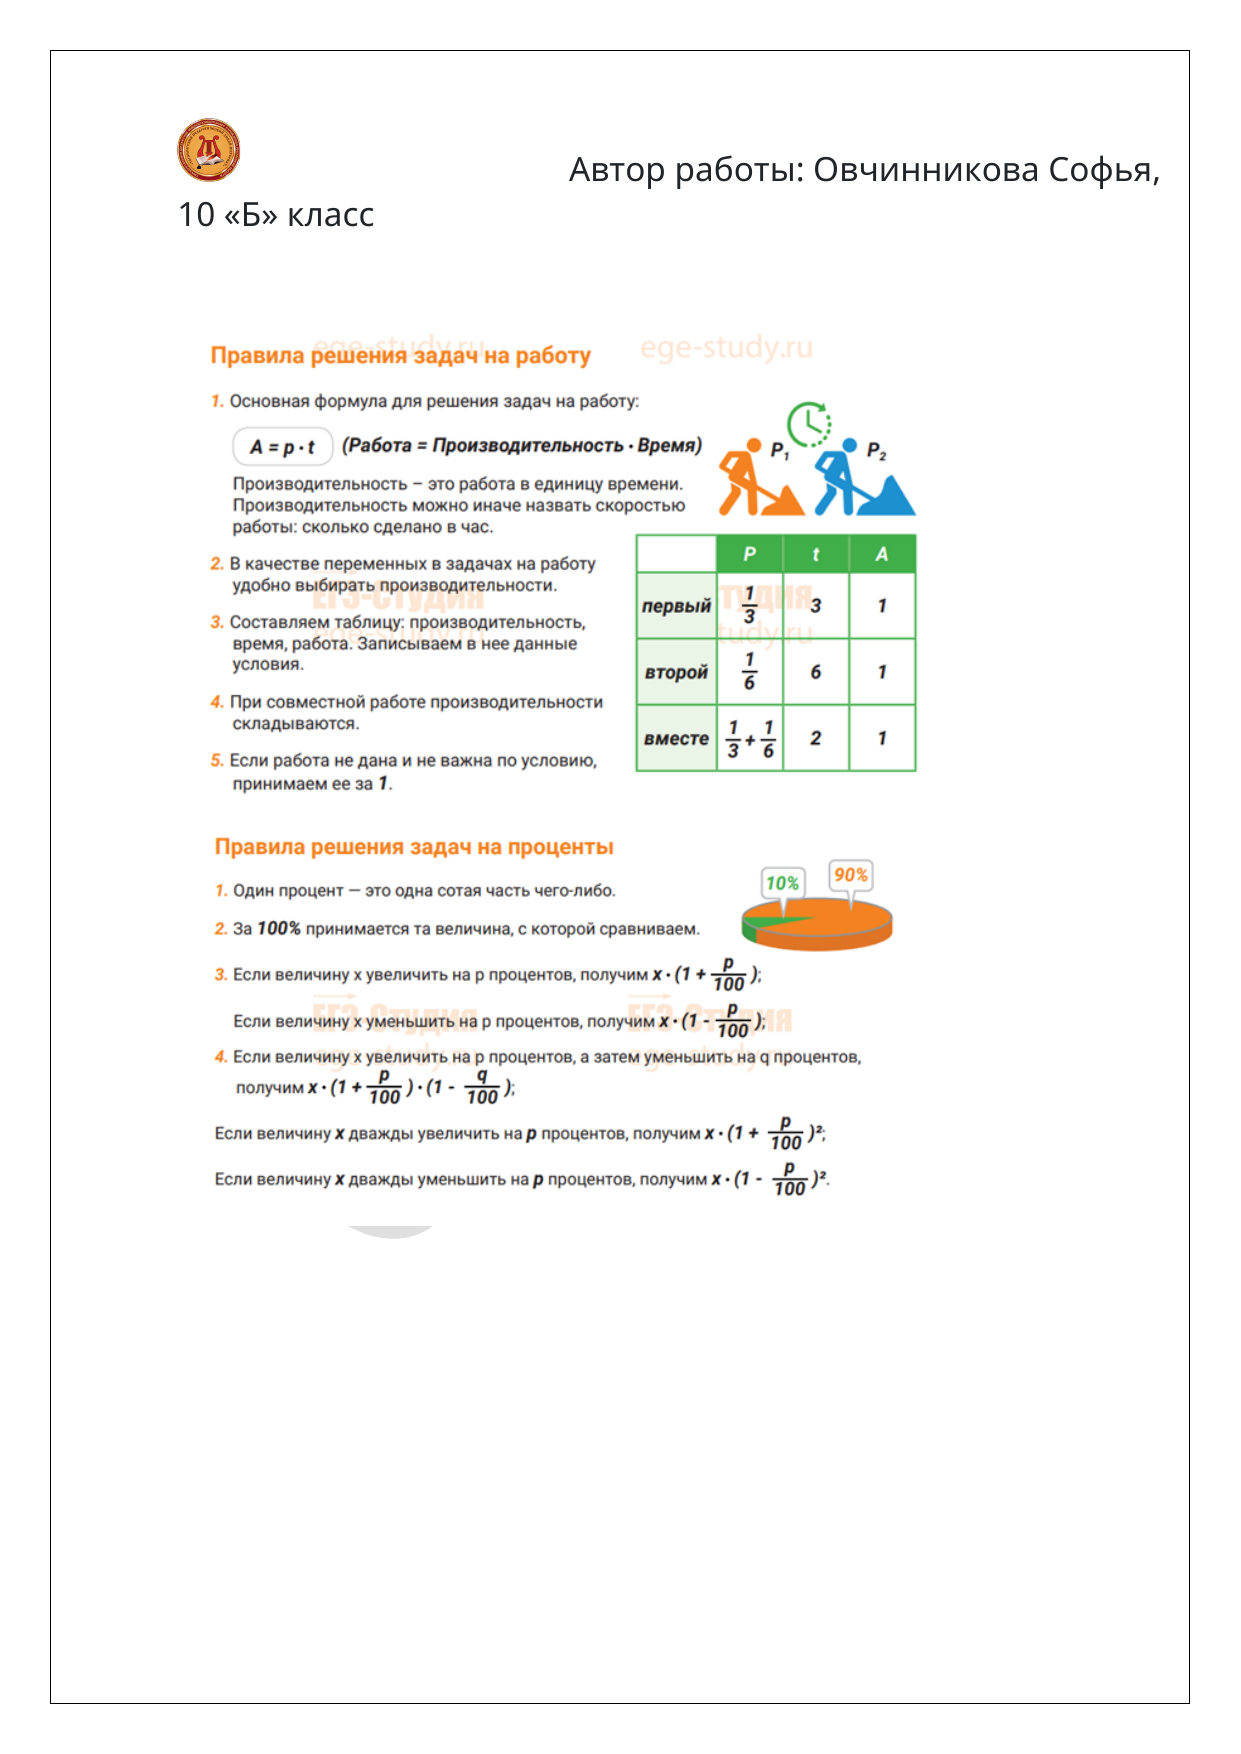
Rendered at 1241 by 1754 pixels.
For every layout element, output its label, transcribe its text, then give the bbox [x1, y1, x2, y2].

text Автор работы: Овчинникова Софья, 10 «Б» класс [177, 118, 1167, 236]
picture [177, 334, 964, 1226]
picture [177, 118, 241, 182]
